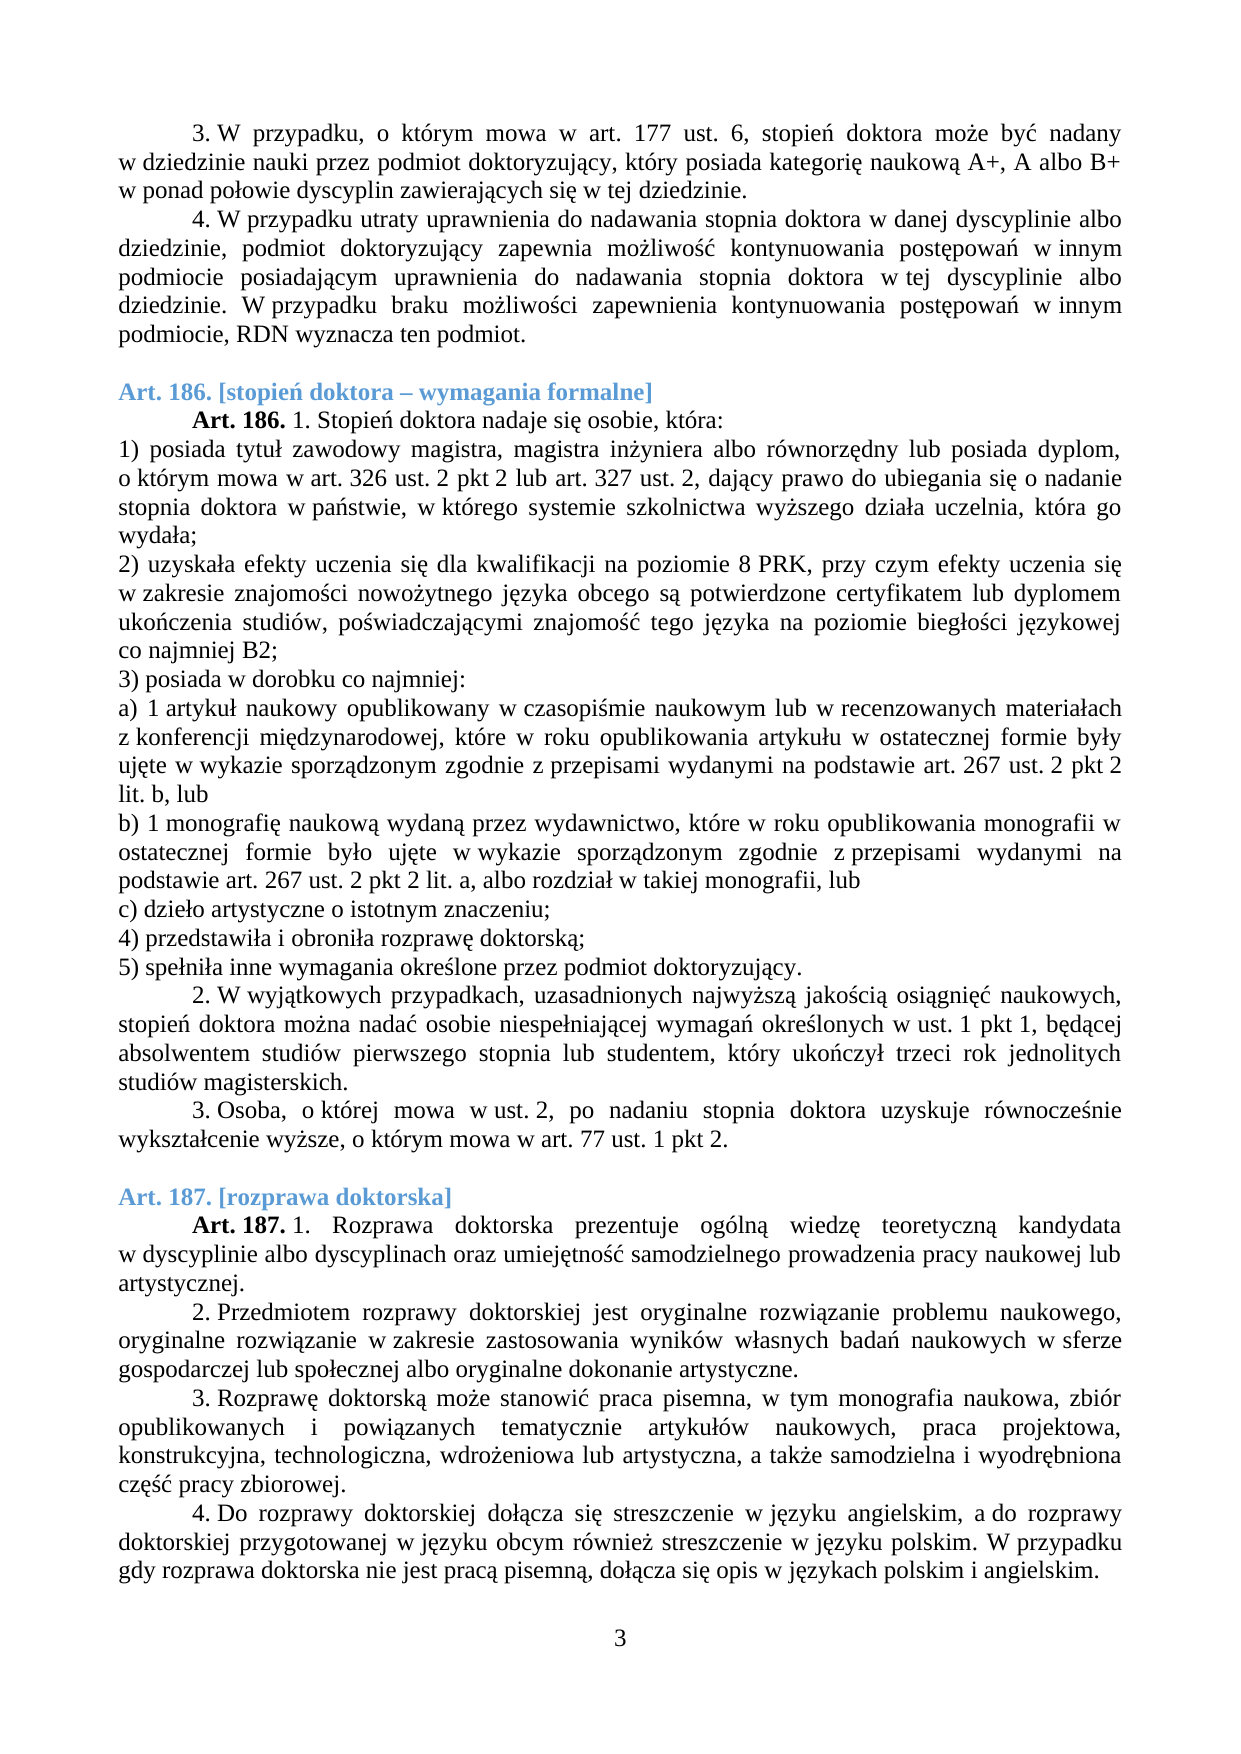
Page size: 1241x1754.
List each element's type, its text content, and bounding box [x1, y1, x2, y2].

text 3. Osoba, o której mowa w ust. 2, po nadaniu stopnia doktora uzyskuje równocześnie wykształcenie wyższe, o którym mowa w art. 77 ust. 1 pkt 2. [118, 1096, 1122, 1153]
text 4. W przypadku utraty uprawnienia do nadawania stopnia doktora w danej dyscyplinie albo dziedzinie, podmiot doktoryzujący zapewnia możliwość kontynuowania postępowań w innym podmiocie posiadającym uprawnienia do nadawania stopnia doktora w tej dyscyplinie albo dziedzinie. W przypadku braku możliwości zapewnienia kontynuowania postępowań w innym podmiocie, RDN wyznacza ten podmiot. [118, 204, 1122, 348]
text 2. Przedmiotem rozprawy doktorskiej jest oryginalne rozwiązanie problemu naukowego, oryginalne rozwiązanie w zakresie zastosowania wyników własnych badań naukowych w sferze gospodarczej lub społecznej albo oryginalne dokonanie artystyczne. [118, 1297, 1122, 1383]
text 1) posiada tytuł zawodowy magistra, magistra inżyniera albo równorzędny lub posiada dyplom, o którym mowa w art. 326 ust. 2 pkt 2 lub art. 327 ust. 2, dający prawo do ubiegania się o nadanie stopnia doktora w państwie, w którego systemie szkolnictwa wyższego działa uczelnia, która go wydała; [118, 434, 1122, 549]
text 3. W przypadku, o którym mowa w art. 177 ust. 6, stopień doktora może być nadany w dziedzinie nauki przez podmiot doktoryzujący, który posiada kategorię naukową A+, A albo B+ w ponad połowie dyscyplin zawierających się w tej dziedzinie. [118, 118, 1122, 204]
subtitle Art. 187. [rozprawa doktorska] [118, 1182, 1122, 1211]
text c) dzieło artystyczne o istotnym znaczeniu; [118, 894, 1122, 923]
text b) 1 monografię naukową wydaną przez wydawnictwo, które w roku opublikowania monografii w ostatecznej formie było ujęte w wykazie sporządzonym zgodnie z przepisami wydanymi na podstawie art. 267 ust. 2 pkt 2 lit. a, albo rozdział w takiej monografii, lub [118, 808, 1122, 894]
text 2) uzyskała efekty uczenia się dla kwalifikacji na poziomie 8 PRK, przy czym efekty uczenia się w zakresie znajomości nowożytnego języka obcego są potwierdzone certyfikatem lub dyplomem ukończenia studiów, poświadczającymi znajomość tego języka na poziomie biegłości językowej co najmniej B2; [118, 549, 1122, 664]
text Art. 186. 1. Stopień doktora nadaje się osobie, która: [118, 406, 1122, 434]
text Art. 187. 1. Rozprawa doktorska prezentuje ogólną wiedzę teoretyczną kandydata w dyscyplinie albo dyscyplinach oraz umiejętność samodzielnego prowadzenia pracy naukowej lub artystycznej. [118, 1211, 1122, 1297]
text 4. Do rozprawy doktorskiej dołącza się streszczenie w języku angielskim, a do rozprawy doktorskiej przygotowanej w języku obcym również streszczenie w języku polskim. W przypadku gdy rozprawa doktorska nie jest pracą pisemną, dołącza się opis w językach polskim i angielskim. [118, 1498, 1122, 1584]
text a) 1 artykuł naukowy opublikowany w czasopiśmie naukowym lub w recenzowanych materiałach z konferencji międzynarodowej, które w roku opublikowania artykułu w ostatecznej formie były ujęte w wykazie sporządzonym zgodnie z przepisami wydanymi na podstawie art. 267 ust. 2 pkt 2 lit. b, lub [118, 693, 1122, 808]
text 5) spełniła inne wymagania określone przez podmiot doktoryzujący. [118, 952, 1122, 981]
text 2. W wyjątkowych przypadkach, uzasadnionych najwyższą jakością osiągnięć naukowych, stopień doktora można nadać osobie niespełniającej wymagań określonych w ust. 1 pkt 1, będącej absolwentem studiów pierwszego stopnia lub studentem, który ukończył trzeci rok jednolitych studiów magisterskich. [118, 981, 1122, 1096]
text 4) przedstawiła i obroniła rozprawę doktorską; [118, 923, 1122, 952]
subtitle Art. 186. [stopień doktora – wymagania formalne] [118, 377, 1122, 406]
text 3. Rozprawę doktorską może stanowić praca pisemna, w tym monografia naukowa, zbiór opublikowanych i powiązanych tematycznie artykułów naukowych, praca projektowa, konstrukcyjna, technologiczna, wdrożeniowa lub artystyczna, a także samodzielna i wyodrębniona część pracy zbiorowej. [118, 1383, 1122, 1498]
text 3) posiada w dorobku co najmniej: [118, 664, 1122, 693]
